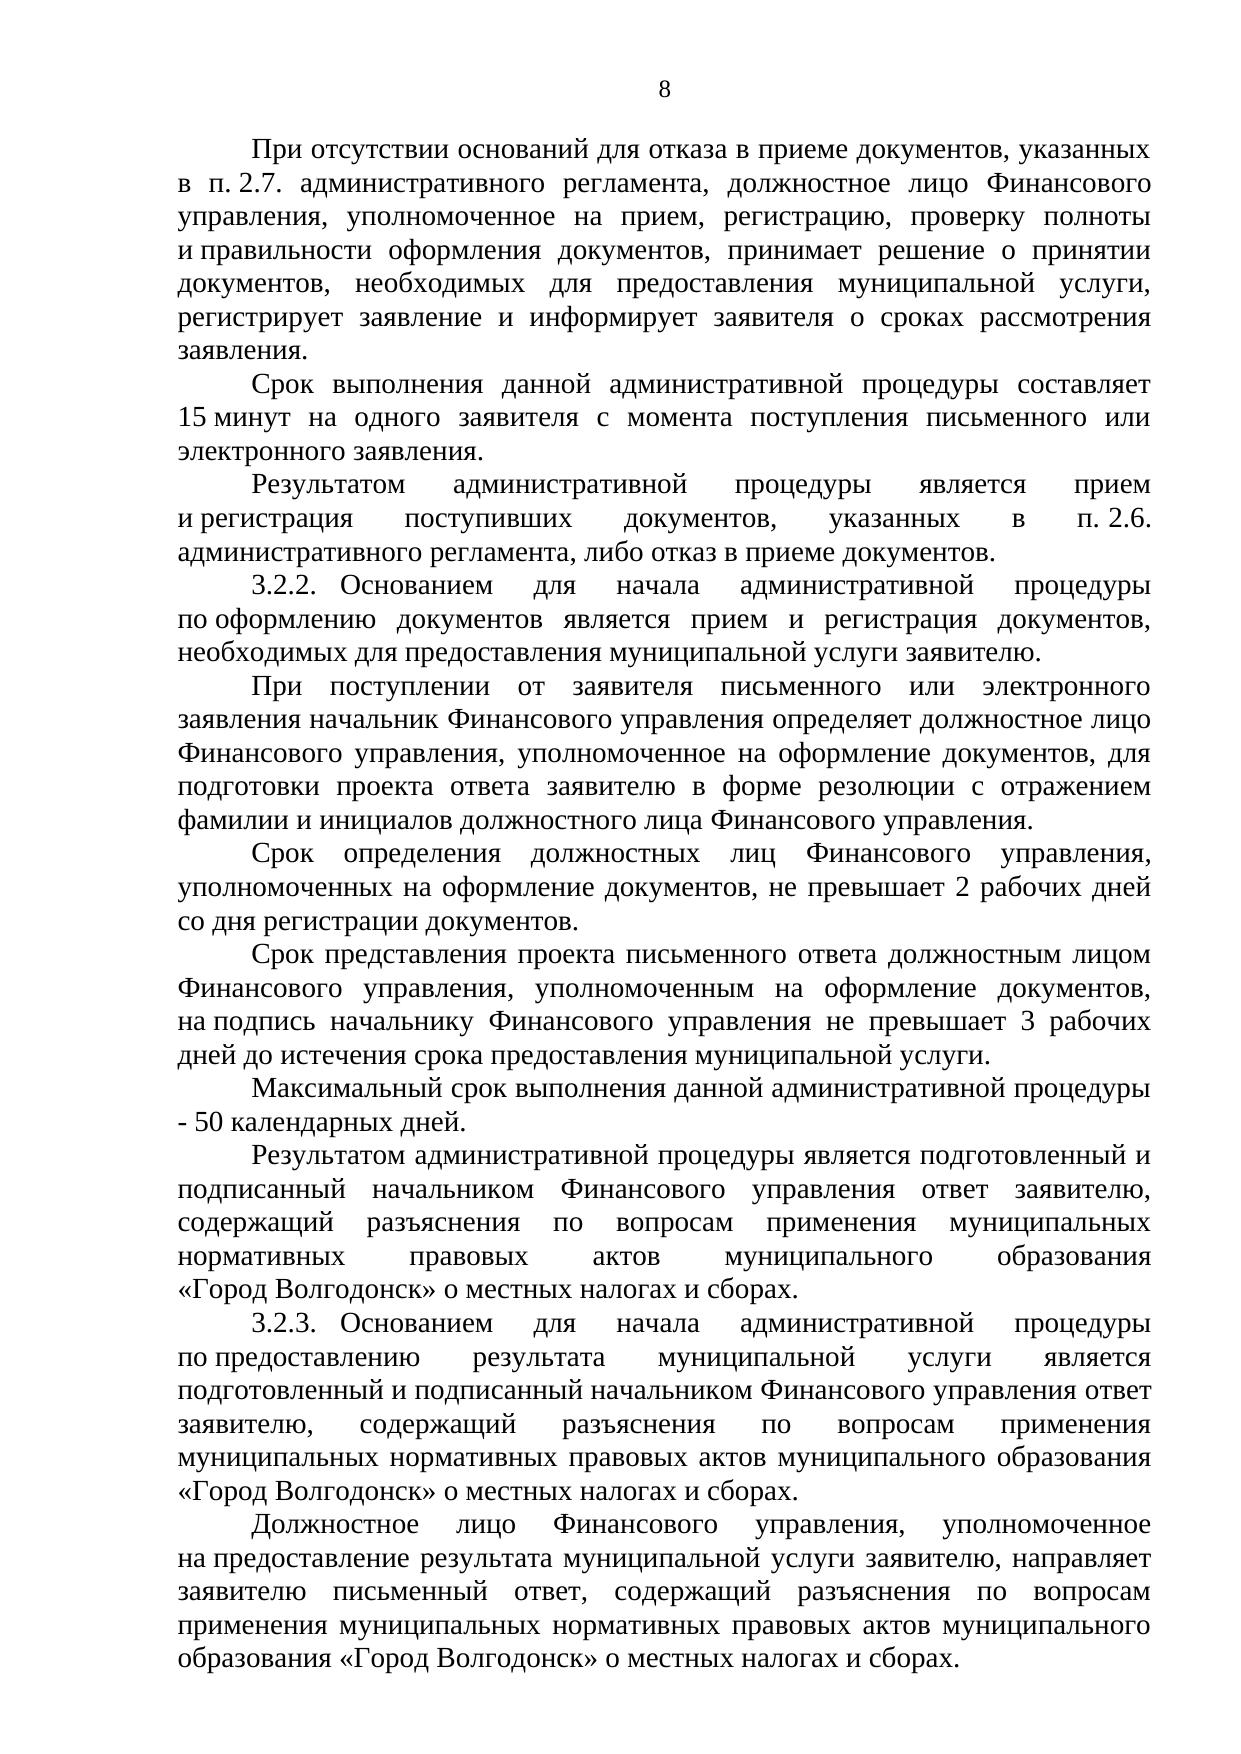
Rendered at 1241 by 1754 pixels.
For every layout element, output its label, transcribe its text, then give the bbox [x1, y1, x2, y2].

text Срок выполнения данной административной процедуры составляет 15 минут на одного заявителя с момента поступления письменного или электронного заявления. [177, 366, 1152, 467]
text Должностное лицо Финансового управления, уполномоченное на предоставление результата муниципальной услуги заявителю, направляет заявителю письменный ответ, содержащий разъяснения по вопросам применения муниципальных нормативных правовых актов муниципального образования «Город Волгодонск» о местных налогах и сборах. [177, 1506, 1152, 1674]
text Результатом административной процедуры является прием и регистрация поступивших документов, указанных в п. 2.6. административного регламента, либо отказ в приеме документов. [177, 467, 1152, 567]
text При поступлении от заявителя письменного или электронного заявления начальник Финансового управления определяет должностное лицо Финансового управления, уполномоченное на оформление документов, для подготовки проекта ответа заявителю в форме резолюции с отражением фамилии и инициалов должностного лица Финансового управления. [177, 668, 1152, 836]
text Срок представления проекта письменного ответа должностным лицом Финансового управления, уполномоченным на оформление документов, на подпись начальнику Финансового управления не превышает 3 рабочих дней до истечения срока предоставления муниципальной услуги. [177, 936, 1152, 1070]
text Срок определения должностных лиц Финансового управления, уполномоченных на оформление документов, не превышает 2 рабочих дней со дня регистрации документов. [177, 836, 1152, 936]
text Максимальный срок выполнения данной административной процедуры - 50 календарных дней. [177, 1070, 1152, 1137]
text 3.2.2. Основанием для начала административной процедуры по оформлению документов является прием и регистрация документов, необходимых для предоставления муниципальной услуги заявителю. [177, 567, 1152, 668]
text Результатом административной процедуры является подготовленный и подписанный начальником Финансового управления ответ заявителю, содержащий разъяснения по вопросам применения муниципальных нормативных правовых актов муниципального образования «Город Волгодонск» о местных налогах и сборах. [177, 1137, 1152, 1305]
text При отсутствии оснований для отказа в приеме документов, указанных в п. 2.7. административного регламента, должностное лицо Финансового управления, уполномоченное на прием, регистрацию, проверку полноты и правильности оформления документов, принимает решение о принятии документов, необходимых для предоставления муниципальной услуги, регистрирует заявление и информирует заявителя о сроках рассмотрения заявления. [177, 131, 1152, 366]
text 3.2.3. Основанием для начала административной процедуры по предоставлению результата муниципальной услуги является подготовленный и подписанный начальником Финансового управления ответ заявителю, содержащий разъяснения по вопросам применения муниципальных нормативных правовых актов муниципального образования «Город Волгодонск» о местных налогах и сборах. [177, 1305, 1152, 1506]
